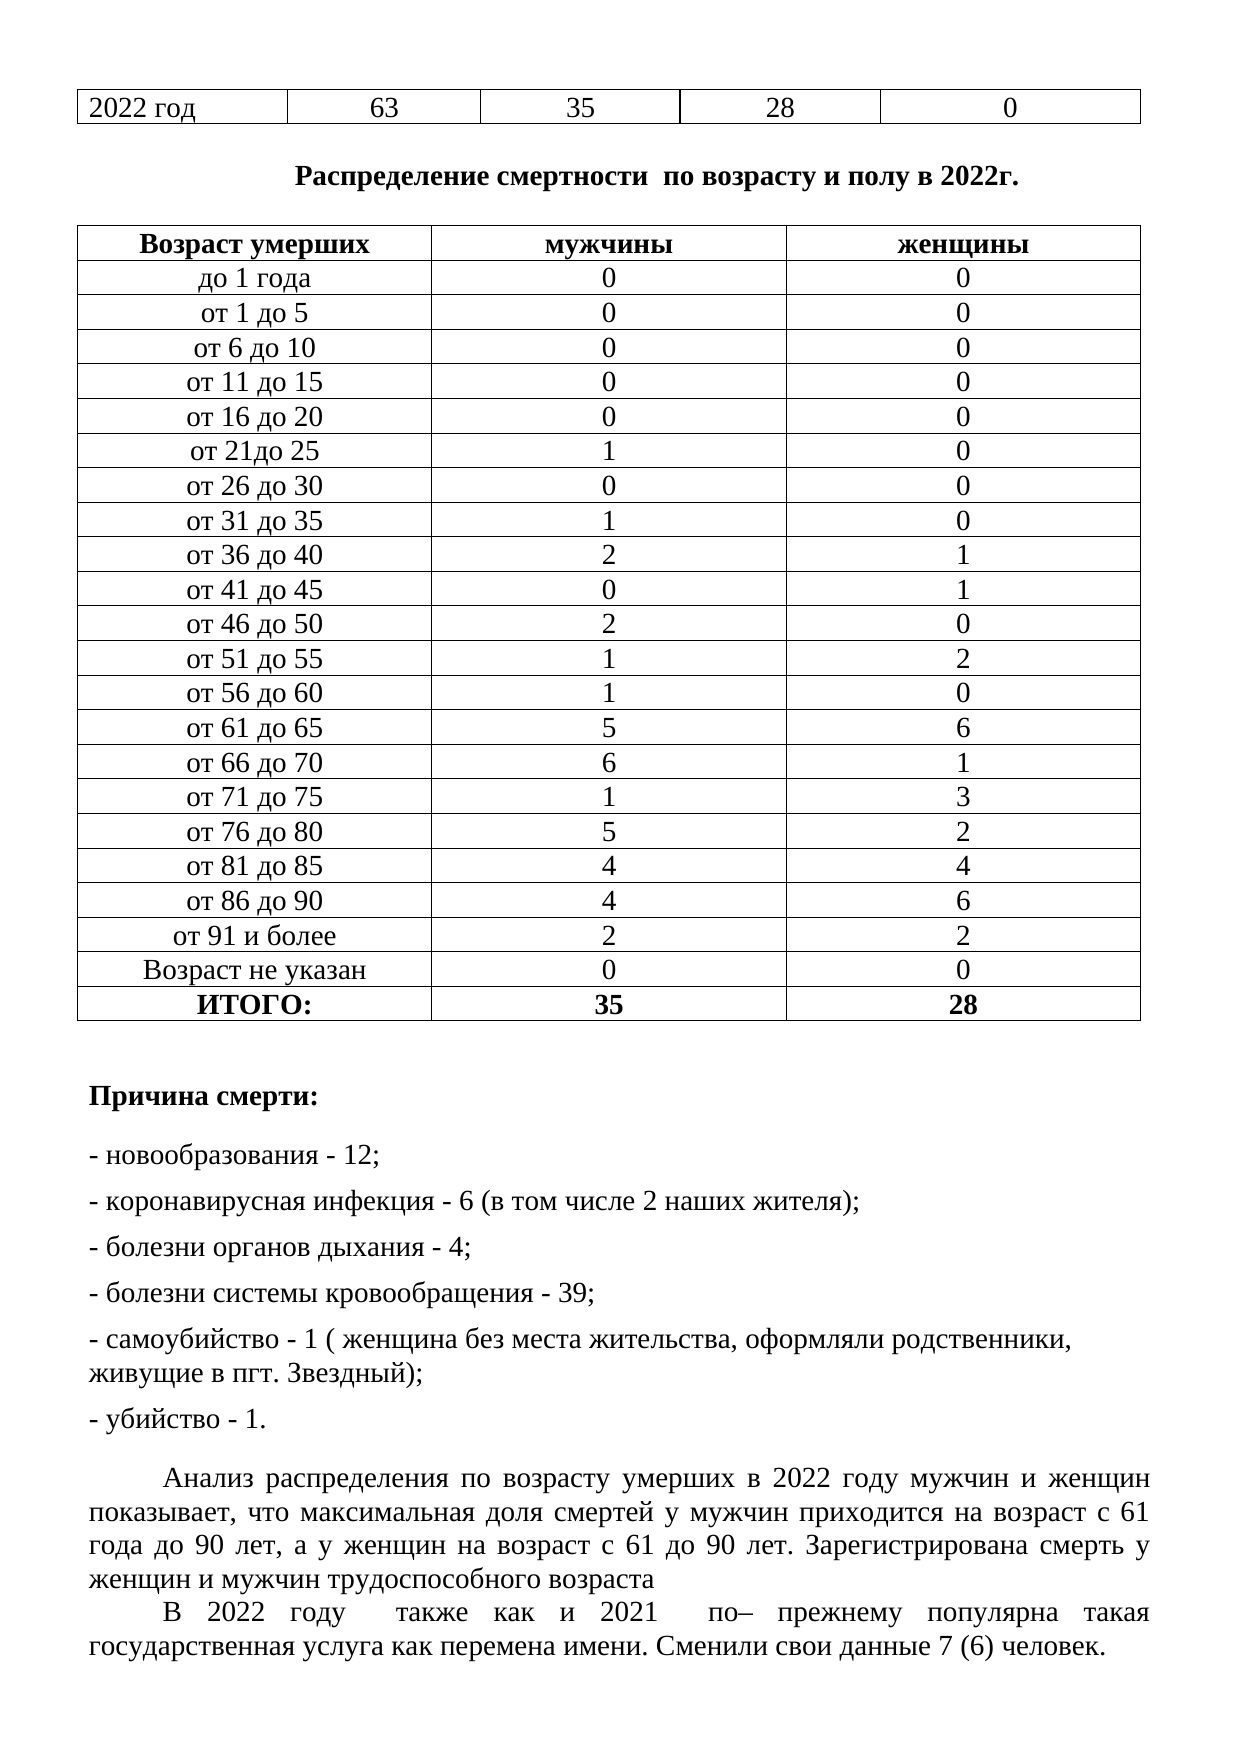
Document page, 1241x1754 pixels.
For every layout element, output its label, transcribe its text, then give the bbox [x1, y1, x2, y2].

table_cell от 81 до 85 [78, 849, 431, 882]
table_cell 0 [787, 330, 1140, 363]
table_cell 35 [432, 987, 786, 1020]
table_cell 2 [787, 918, 1140, 951]
table_cell от 46 до 50 [78, 606, 431, 640]
table_cell от 31 до 35 [78, 503, 431, 536]
table_cell от 21до 25 [78, 434, 431, 467]
table_cell 1 [787, 572, 1140, 605]
table_cell от 51 до 55 [78, 641, 431, 674]
table_cell 0 [432, 572, 786, 605]
table_cell до 1 года [78, 261, 431, 294]
table_cell 5 [432, 710, 786, 744]
table_cell 2 [787, 814, 1140, 847]
text Причина смерти: [89, 1078, 1152, 1111]
table_cell 1 [787, 537, 1140, 571]
table_cell от 16 до 20 [78, 399, 431, 432]
table_cell 0 [787, 952, 1140, 986]
table_cell 28 [681, 90, 880, 123]
table_cell от 86 до 90 [78, 883, 431, 917]
text - болезни органов дыхания - 4; [89, 1229, 1152, 1263]
text - новообразования - 12; [89, 1137, 1152, 1171]
text - убийство - 1. [89, 1401, 1152, 1434]
table_header женщины [787, 226, 1140, 259]
table_header Возраст умерших [78, 226, 431, 259]
table_cell 0 [432, 364, 786, 398]
text - коронавирусная инфекция - 6 (в том числе 2 наших жителя); [89, 1183, 1152, 1217]
text - болезни системы кровообращения - 39; [89, 1275, 1152, 1309]
table_cell Возраст не указан [78, 952, 431, 986]
table_cell 0 [787, 606, 1140, 640]
table_cell 28 [787, 987, 1140, 1020]
table_cell 1 [432, 641, 786, 674]
table_cell 0 [432, 295, 786, 329]
table_cell 0 [432, 330, 786, 363]
text В 2022 году также как и 2021 по– прежнему популярна такая государственная услуга как перемена имени. Сменили свои данные 7 (6) человек. [89, 1594, 1152, 1662]
table_cell 3 [787, 779, 1140, 813]
table_cell от 36 до 40 [78, 537, 431, 571]
table_cell 1 [432, 503, 786, 536]
table_cell 6 [787, 710, 1140, 744]
table_cell 0 [787, 434, 1140, 467]
table_cell 4 [787, 849, 1140, 882]
table_cell 35 [481, 90, 679, 123]
table_cell 0 [787, 399, 1140, 432]
table_cell 2 [432, 606, 786, 640]
table_cell от 11 до 15 [78, 364, 431, 398]
table_cell от 91 и более [78, 918, 431, 951]
text Анализ распределения по возрасту умерших в 2022 году мужчин и женщин показывает, что максимальная доля смертей у мужчин приходится на возраст с 61 года до 90 лет, а у женщин на возраст с 61 до 90 лет. Зарегистрирована смерть у женщин и мужчин трудоспособного возраста [89, 1460, 1152, 1594]
table_cell 1 [432, 779, 786, 813]
table_cell от 66 до 70 [78, 745, 431, 778]
table_cell от 71 до 75 [78, 779, 431, 813]
table_cell 2 [432, 537, 786, 571]
text - самоубийство - 1 ( женщина без места жительства, оформляли родственники, живущие в пгт. Звездный); [89, 1321, 1152, 1388]
table_cell 0 [881, 90, 1140, 123]
table_cell от 61 до 65 [78, 710, 431, 744]
table_cell 1 [432, 434, 786, 467]
table_cell 6 [787, 883, 1140, 917]
table_cell 0 [432, 468, 786, 502]
table_cell 1 [787, 745, 1140, 778]
table_cell 0 [787, 676, 1140, 709]
table_cell 0 [432, 952, 786, 986]
table_cell ИТОГО: [78, 987, 431, 1020]
table_header мужчины [432, 226, 786, 259]
table_cell 0 [432, 399, 786, 432]
table_cell 4 [432, 883, 786, 917]
table_cell от 6 до 10 [78, 330, 431, 363]
table_cell 0 [787, 261, 1140, 294]
table_cell 0 [432, 261, 786, 294]
table_cell 0 [787, 468, 1140, 502]
text Распределение смертности по возрасту и полу в 2022г. [89, 158, 1152, 191]
table_cell 6 [432, 745, 786, 778]
table_cell 5 [432, 814, 786, 847]
table_cell от 56 до 60 [78, 676, 431, 709]
table_cell от 1 до 5 [78, 295, 431, 329]
table_cell 2 [432, 918, 786, 951]
table_cell 63 [288, 90, 480, 123]
table_cell 2 [787, 641, 1140, 674]
table_cell 1 [432, 676, 786, 709]
table_cell от 76 до 80 [78, 814, 431, 847]
table_cell 2022 год [78, 90, 287, 123]
table_cell от 41 до 45 [78, 572, 431, 605]
table_cell 0 [787, 295, 1140, 329]
table_cell 0 [787, 503, 1140, 536]
table_cell 0 [787, 364, 1140, 398]
table_cell от 26 до 30 [78, 468, 431, 502]
table_cell 4 [432, 849, 786, 882]
